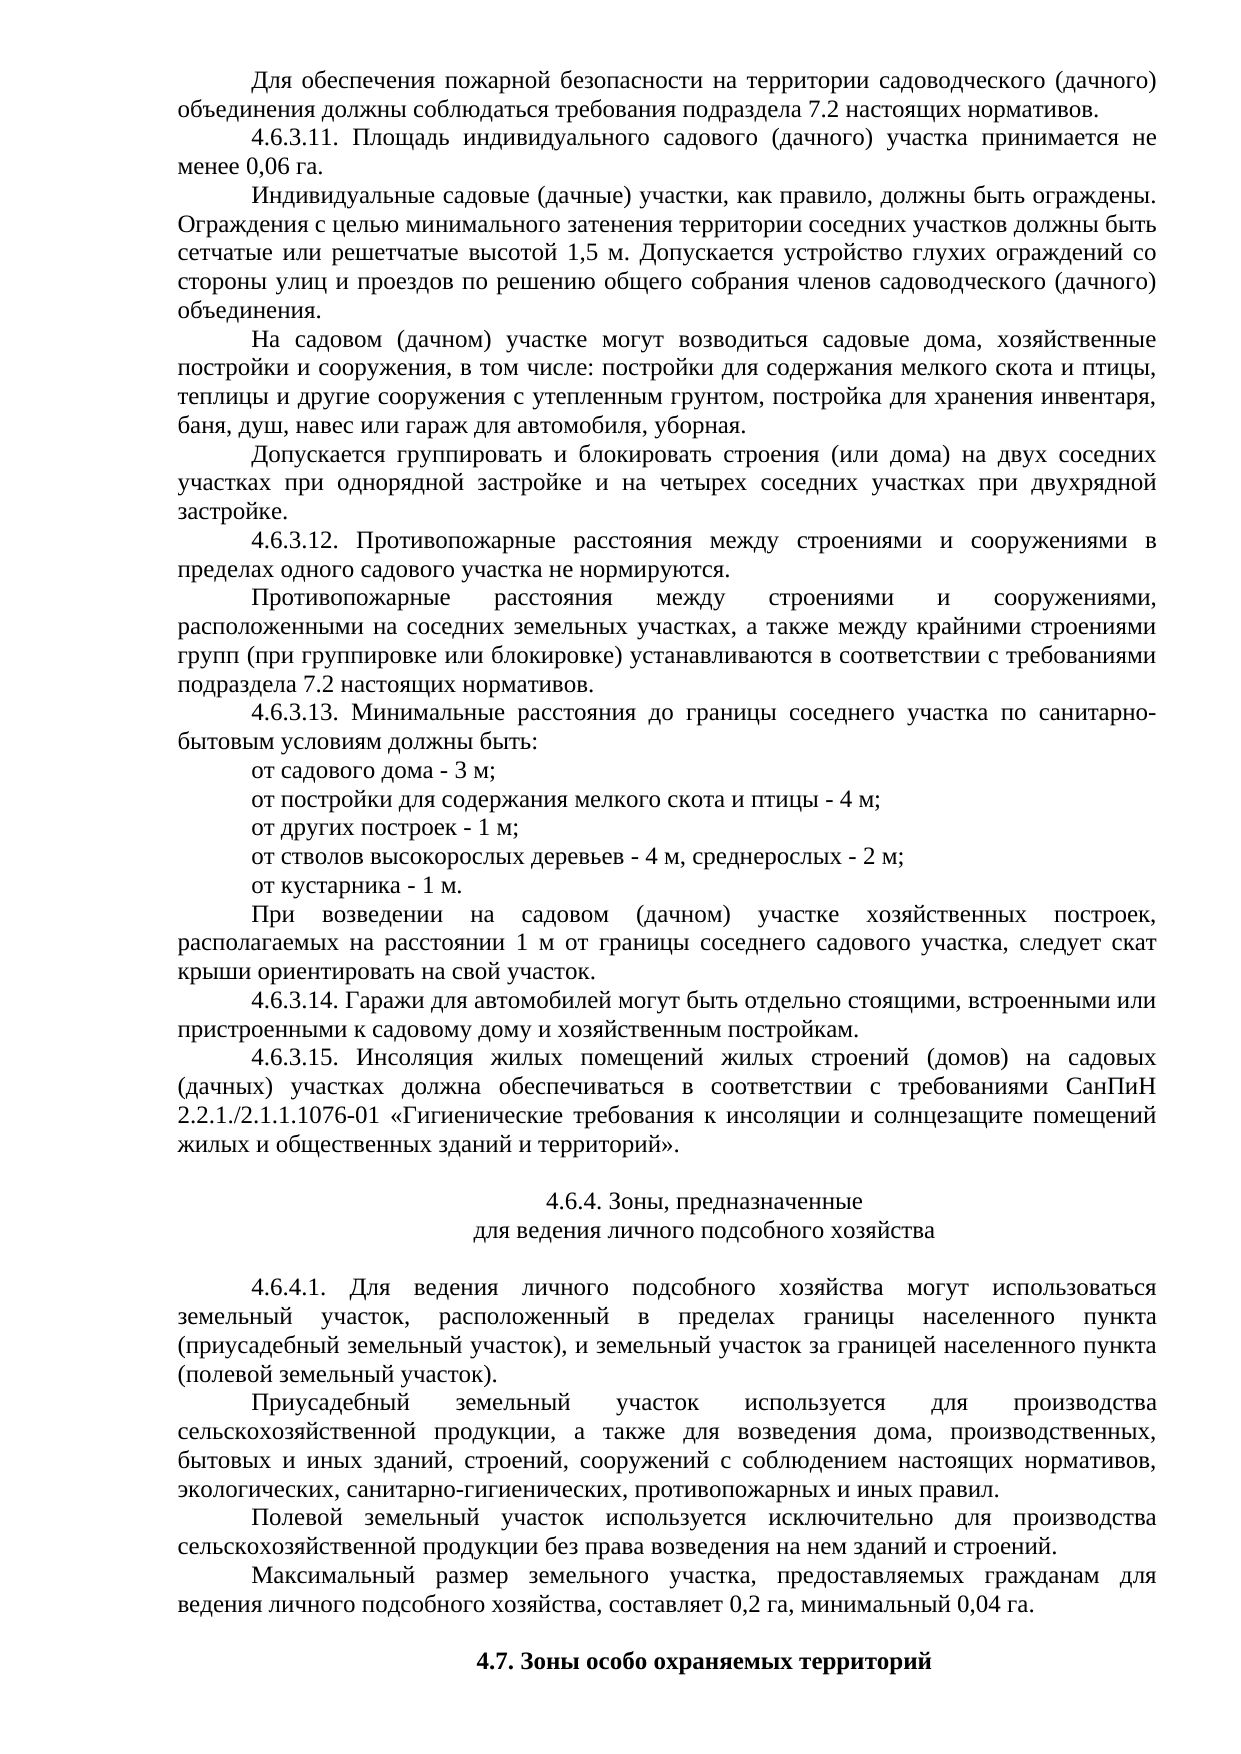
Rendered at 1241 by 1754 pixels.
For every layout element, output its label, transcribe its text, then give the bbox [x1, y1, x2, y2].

text для ведения личного подсобного хозяйства [177, 1215, 1157, 1244]
text Полевой земельный участок используется исключительно для производства сельскохозяйственной продукции без права возведения на нем зданий и строений. [177, 1502, 1157, 1560]
text от других построек - 1 м; [177, 812, 1157, 841]
text 4.6.3.13. Минимальные расстояния до границы соседнего участка по санитарно-бытовым условиям должны быть: [177, 697, 1157, 755]
text Противопожарные расстояния между строениями и сооружениями, расположенными на соседних земельных участках, а также между крайними строениями групп (при группировке или блокировке) устанавливаются в соответствии с требованиями подраздела 7.2 настоящих нормативов. [177, 582, 1157, 697]
text от садового дома - 3 м; [177, 755, 1157, 784]
text от постройки для содержания мелкого скота и птицы - 4 м; [177, 784, 1157, 812]
text Для обеспечения пожарной безопасности на территории садоводческого (дачного) объединения должны соблюдаться требования подраздела 7.2 настоящих нормативов. [177, 65, 1157, 122]
text 4.6.3.12. Противопожарные расстояния между строениями и сооружениями в пределах одного садового участка не нормируются. [177, 525, 1157, 582]
text от кустарника - 1 м. [177, 870, 1157, 899]
text 4.6.4.1. Для ведения личного подсобного хозяйства могут использоваться земельный участок, расположенный в пределах границы населенного пункта (приусадебный земельный участок), и земельный участок за границей населенного пункта (полевой земельный участок). [177, 1272, 1157, 1387]
text Допускается группировать и блокировать строения (или дома) на двух соседних участках при однорядной застройке и на четырех соседних участках при двухрядной застройке. [177, 439, 1157, 525]
text 4.6.3.11. Площадь индивидуального садового (дачного) участка принимается не менее 0,06 га. [177, 122, 1157, 180]
text Индивидуальные садовые (дачные) участки, как правило, должны быть ограждены. Ограждения с целью минимального затенения территории соседних участков должны быть сетчатые или решетчатые высотой 1,5 м. Допускается устройство глухих ограждений со стороны улиц и проездов по решению общего собрания членов садоводческого (дачного) объединения. [177, 180, 1157, 324]
text 4.6.4. Зоны, предназначенные [177, 1186, 1157, 1215]
text 4.7. Зоны особо охраняемых территорий [177, 1646, 1157, 1675]
text 4.6.3.14. Гаражи для автомобилей могут быть отдельно стоящими, встроенными или пристроенными к садовому дому и хозяйственным постройкам. [177, 985, 1157, 1042]
text При возведении на садовом (дачном) участке хозяйственных построек, располагаемых на расстоянии 1 м от границы соседнего садового участка, следует скат крыши ориентировать на свой участок. [177, 899, 1157, 985]
text На садовом (дачном) участке могут возводиться садовые дома, хозяйственные постройки и сооружения, в том числе: постройки для содержания мелкого скота и птицы, теплицы и другие сооружения с утепленным грунтом, постройка для хранения инвентаря, баня, душ, навес или гараж для автомобиля, уборная. [177, 324, 1157, 439]
text Максимальный размер земельного участка, предоставляемых гражданам для ведения личного подсобного хозяйства, составляет 0,2 га, минимальный 0,04 га. [177, 1560, 1157, 1617]
text от стволов высокорослых деревьев - 4 м, среднерослых - 2 м; [177, 841, 1157, 870]
text Приусадебный земельный участок используется для производства сельскохозяйственной продукции, а также для возведения дома, производственных, бытовых и иных зданий, строений, сооружений с соблюдением настоящих нормативов, экологических, санитарно-гигиенических, противопожарных и иных правил. [177, 1387, 1157, 1502]
text 4.6.3.15. Инсоляция жилых помещений жилых строений (домов) на садовых (дачных) участках должна обеспечиваться в соответствии с требованиями СанПиН 2.2.1./2.1.1.1076-01 «Гигиенические требования к инсоляции и солнцезащите помещений жилых и общественных зданий и территорий». [177, 1042, 1157, 1157]
